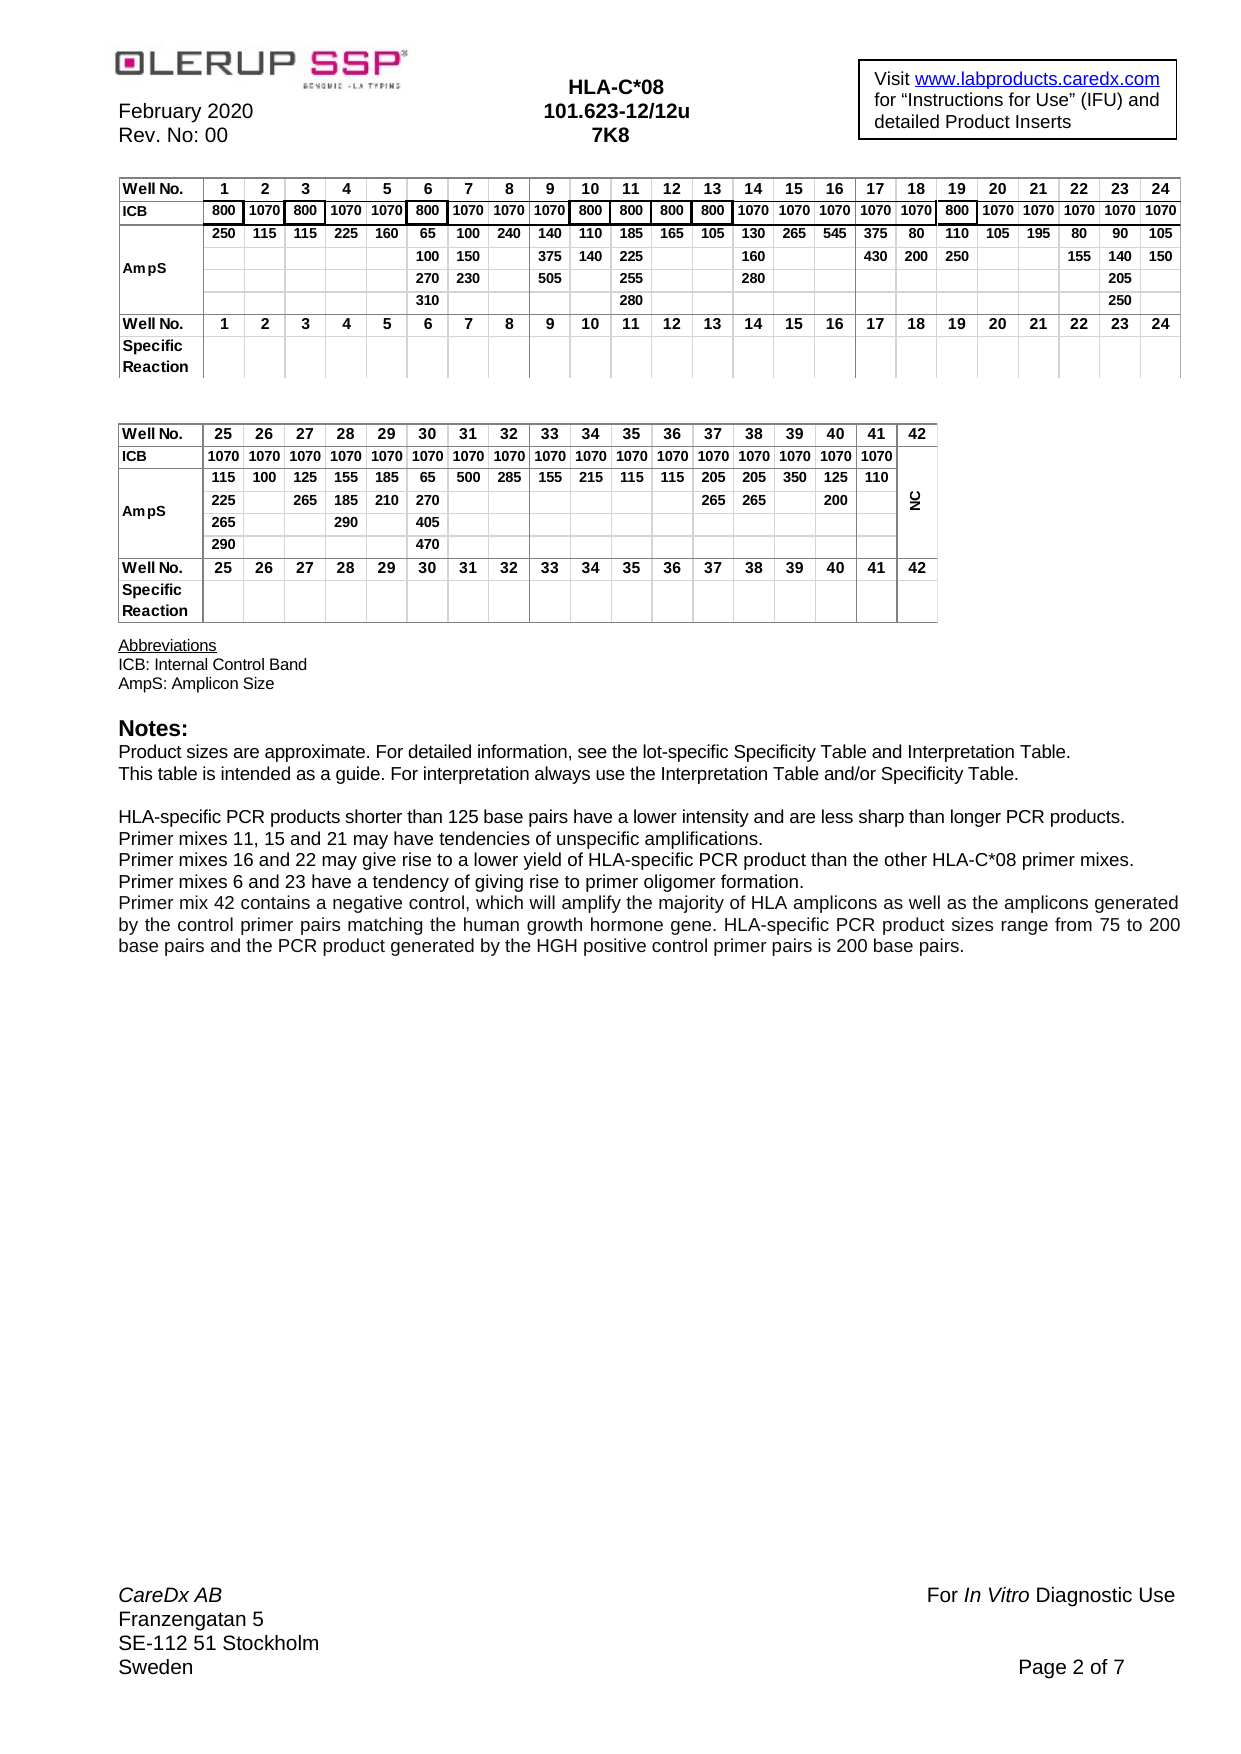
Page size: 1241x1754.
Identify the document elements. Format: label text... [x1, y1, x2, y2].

text Notes: [118, 715, 1181, 741]
picture [78, 42, 445, 93]
text AmpS: Amplicon Size [118, 674, 1181, 693]
text Primer mixes 16 and 22 may give rise to a lower yield of HLA-specific PCR product than the other HLA-C*08 primer mixes. [118, 849, 1181, 870]
text Product sizes are approximate. For detailed information, see the lot-specific Specificity Table and Interpretation Table. [118, 741, 1181, 763]
text Primer mix 42 contains a negative control, which will amplify the majority of HLA amplicons as well as the amplicons generated by the control primer pairs matching the human growth hormone gene. HLA-specific PCR product sizes range from 75 to 200 base pairs and the PCR product generated by the HGH positive control primer pairs is 200 base pairs. [118, 892, 1181, 957]
text Primer mixes 6 and 23 have a tendency of giving rise to primer oligomer formation. [118, 870, 1181, 892]
text Abbreviations [118, 636, 1181, 655]
text HLA-specific PCR products shorter than 125 base pairs have a lower intensity and are less sharp than longer PCR products. [118, 806, 1181, 827]
text Primer mixes 11, 15 and 21 may have tendencies of unspecific amplifications. [118, 827, 1181, 849]
text This table is intended as a guide. For interpretation always use the Interpretation Table and/or Specificity Table. [118, 763, 1181, 784]
text ICB: Internal Control Band [118, 655, 1181, 674]
